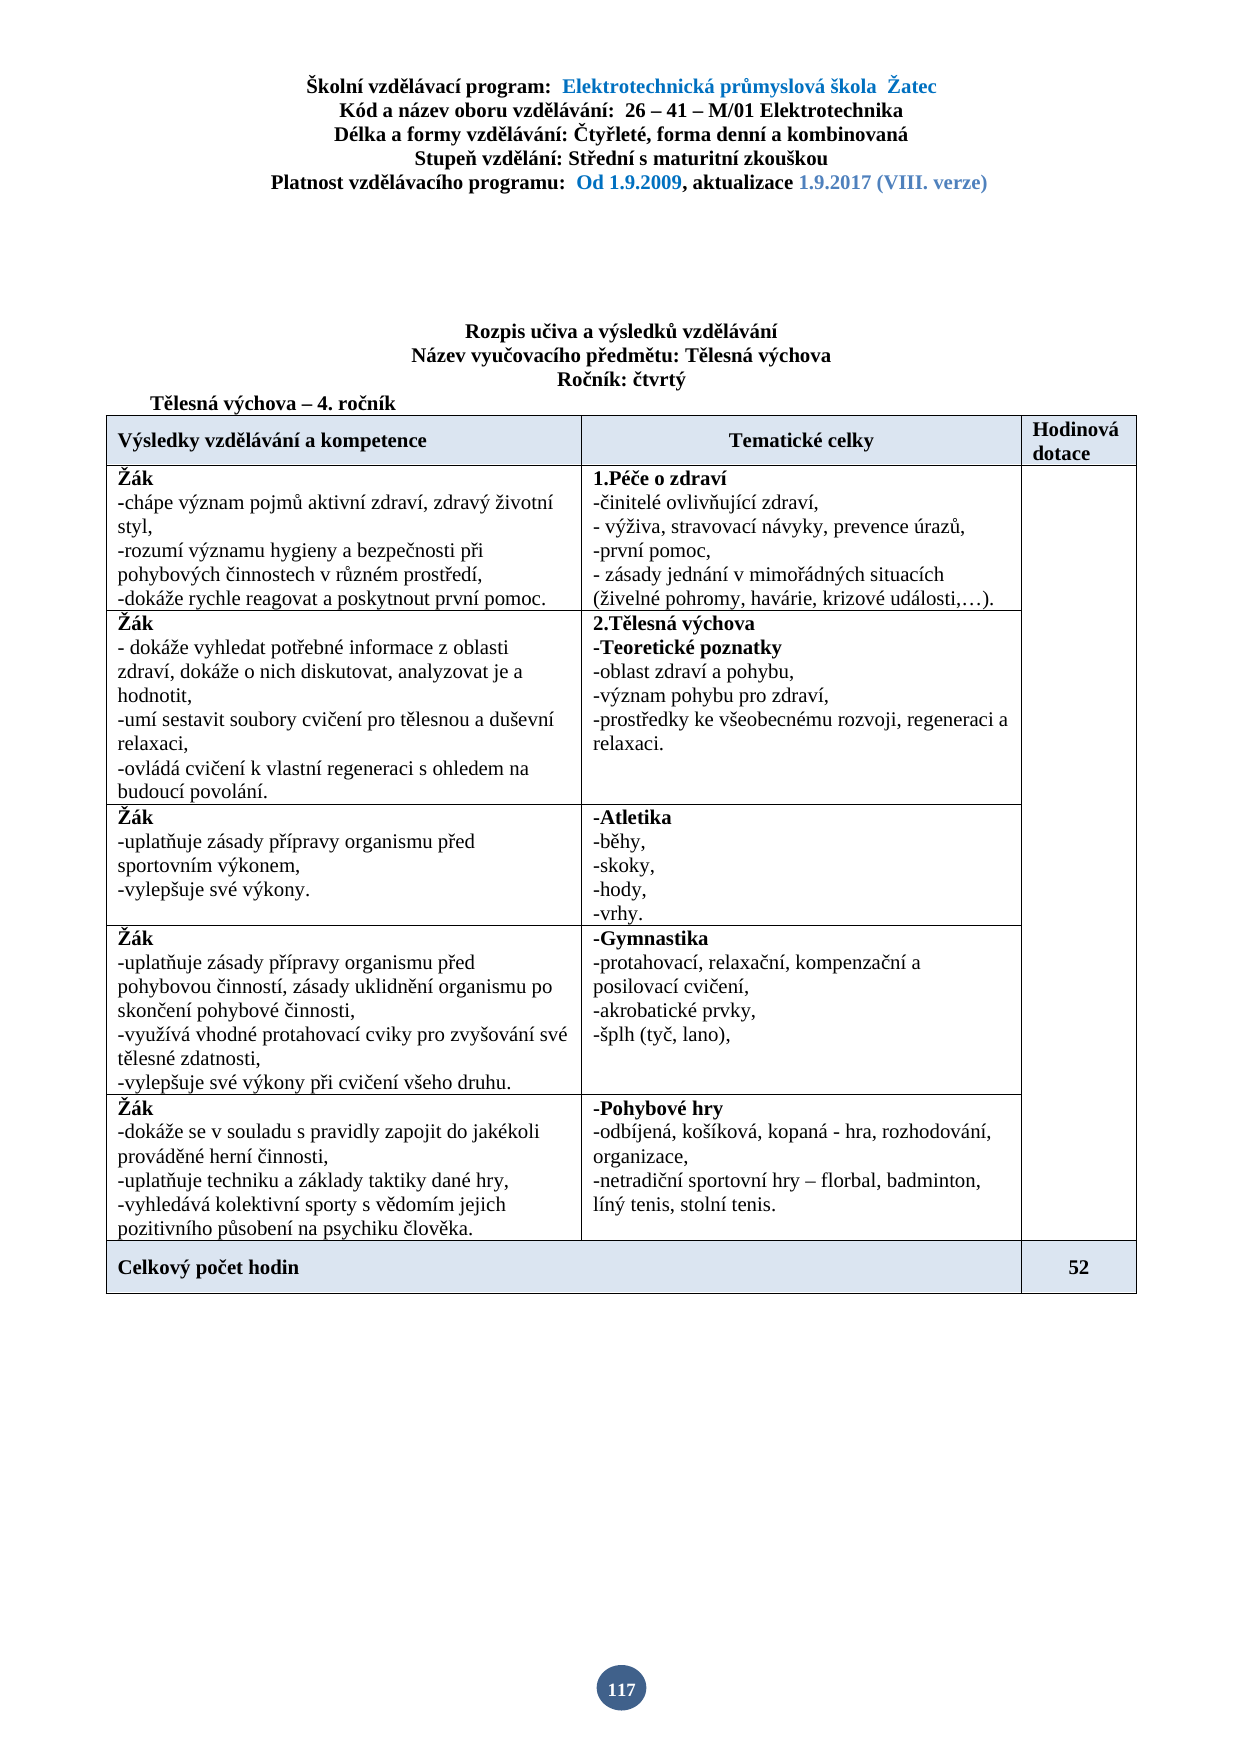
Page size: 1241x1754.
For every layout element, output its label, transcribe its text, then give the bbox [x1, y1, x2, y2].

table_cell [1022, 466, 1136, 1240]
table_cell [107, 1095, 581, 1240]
text Tělesná výchova – 4. ročník [150, 391, 1092, 415]
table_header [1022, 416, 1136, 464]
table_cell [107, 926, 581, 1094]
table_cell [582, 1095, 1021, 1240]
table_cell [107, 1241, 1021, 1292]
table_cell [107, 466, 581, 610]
text Název vyučovacího předmětu: Tělesná výchova [150, 343, 1092, 367]
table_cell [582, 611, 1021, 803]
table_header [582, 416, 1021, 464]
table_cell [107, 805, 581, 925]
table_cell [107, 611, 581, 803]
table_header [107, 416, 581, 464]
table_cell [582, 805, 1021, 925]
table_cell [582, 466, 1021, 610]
text Ročník: čtvrtý [150, 367, 1092, 391]
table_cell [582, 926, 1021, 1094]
text Rozpis učiva a výsledků vzdělávání [150, 319, 1092, 343]
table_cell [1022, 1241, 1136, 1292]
